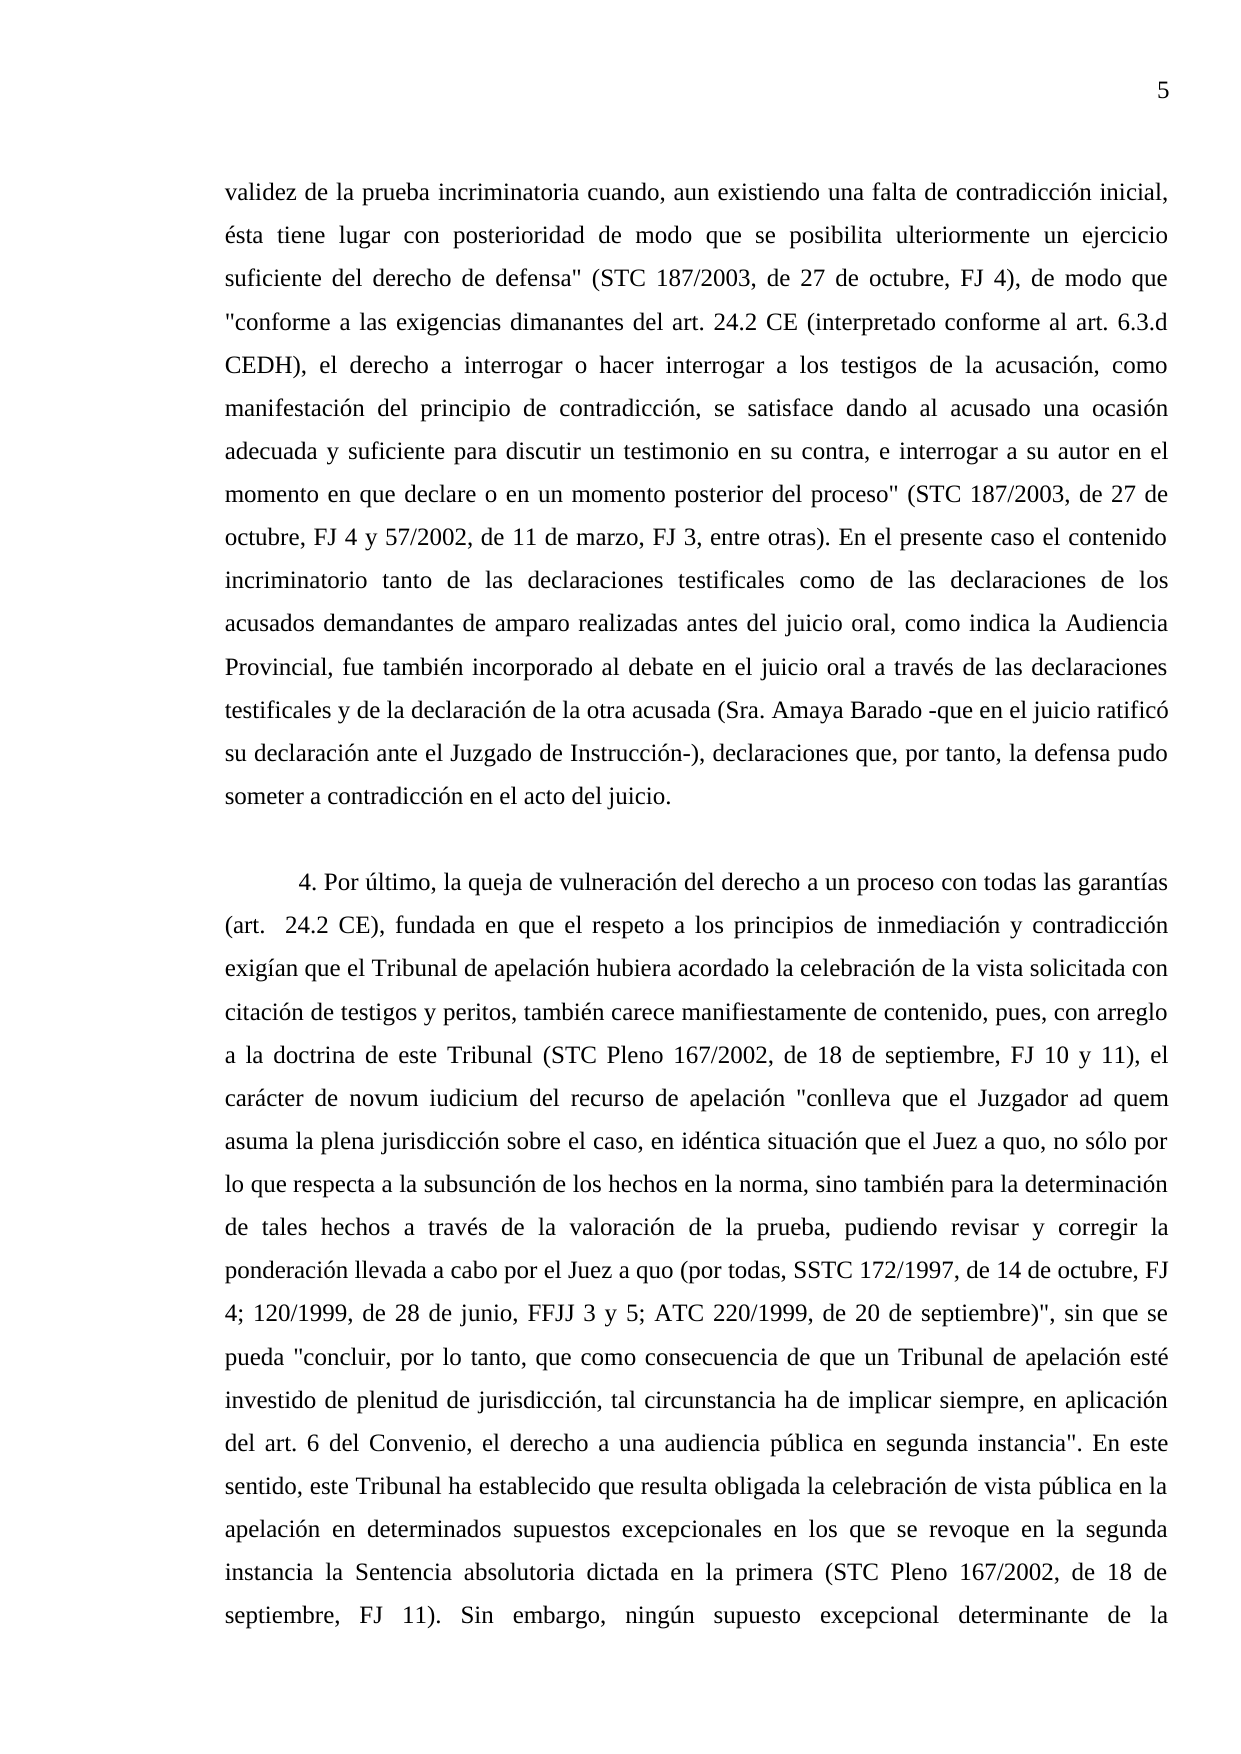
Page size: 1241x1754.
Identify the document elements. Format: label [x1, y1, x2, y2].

text [224, 867, 1169, 1629]
text [224, 177, 1169, 810]
